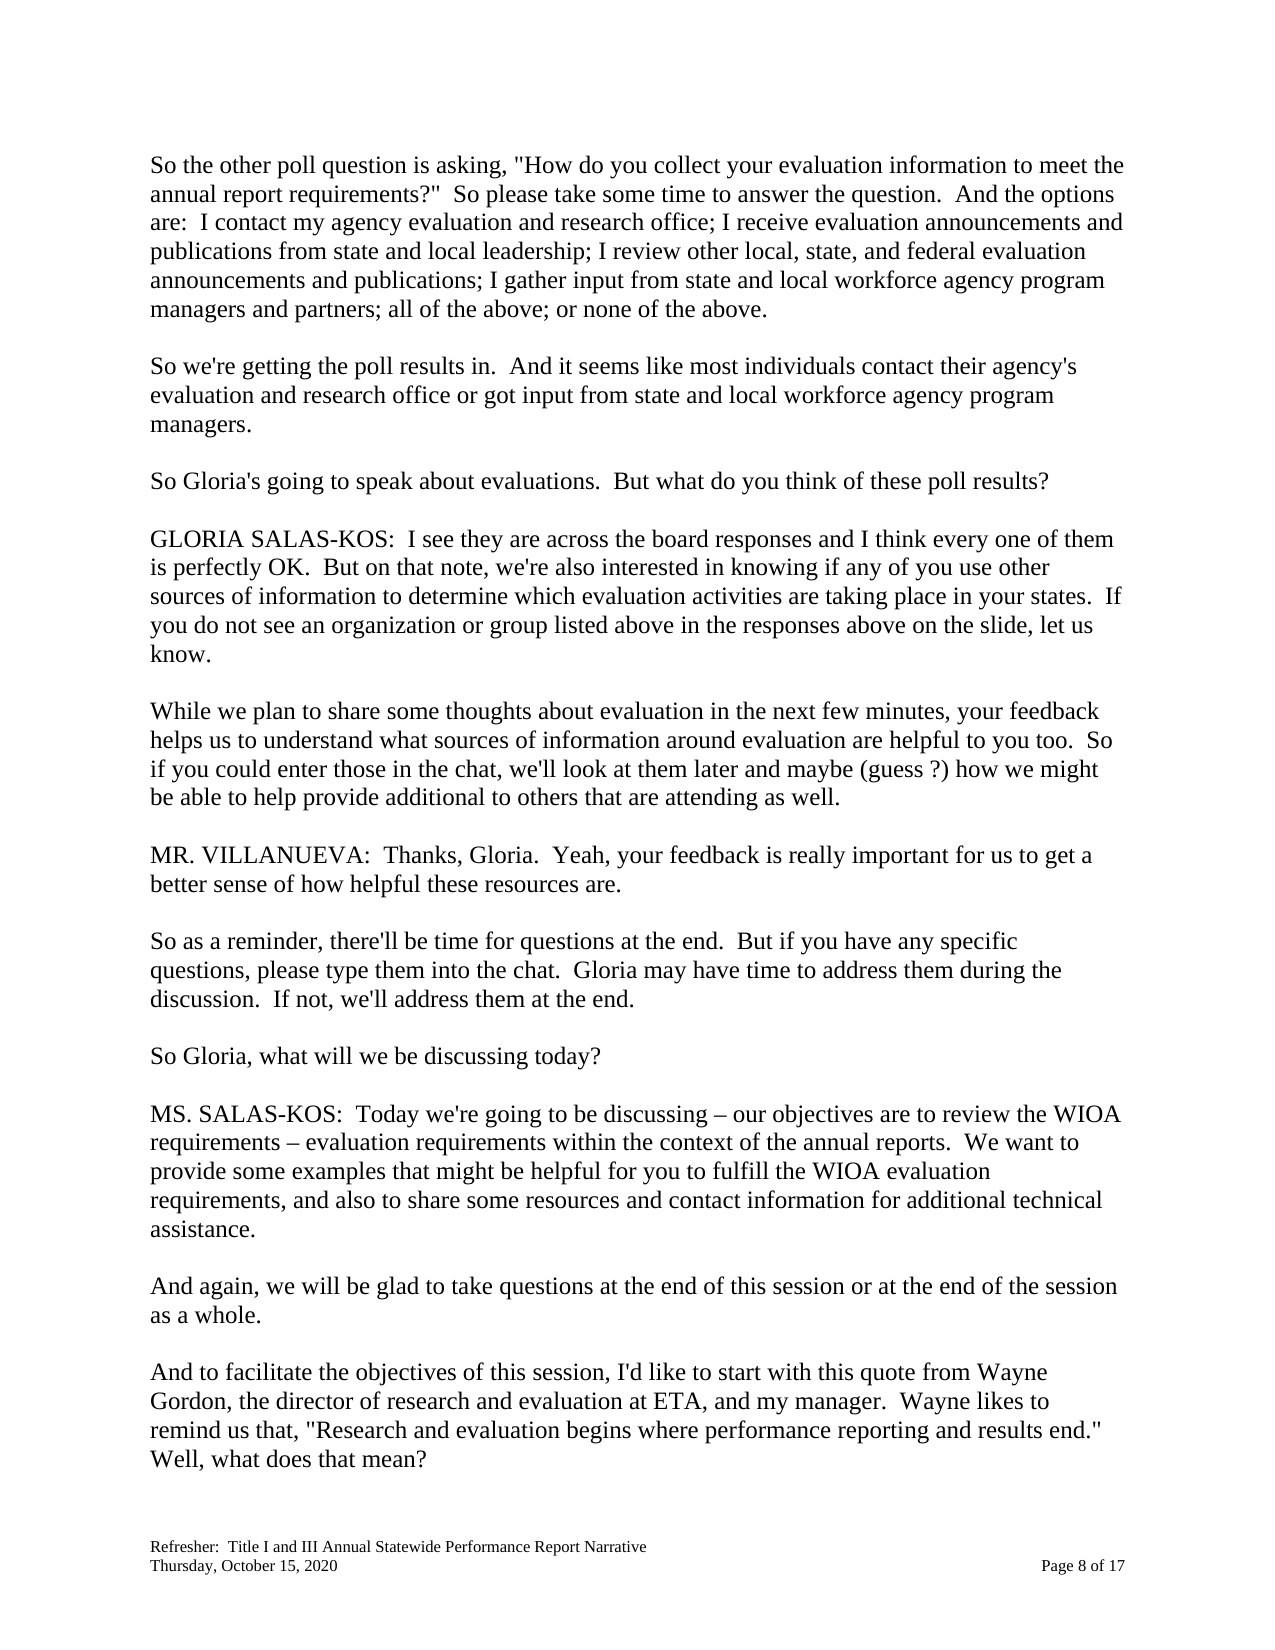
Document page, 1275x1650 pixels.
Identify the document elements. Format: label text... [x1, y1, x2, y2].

text While we plan to share some thoughts about evaluation in the next few minutes, your feedback helps us to understand what sources of information around evaluation are helpful to you too. So if you could enter those in the chat, we'll look at them later and maybe (guess ?) how we might be able to help provide additional to others that are attending as well. [150, 696, 1125, 811]
text So Gloria, what will we be discussing today? [150, 1041, 1125, 1070]
text So Gloria's going to speak about evaluations. But what do you think of these poll results? [150, 466, 1125, 495]
text MS. SALAS-KOS: Today we're going to be discussing – our objectives are to review the WIOA requirements – evaluation requirements within the context of the annual reports. We want to provide some examples that might be helpful for you to fulfill the WIOA evaluation requirements, and also to share some resources and contact information for additional technical assistance. [150, 1099, 1125, 1242]
text GLORIA SALAS-KOS: I see they are across the board responses and I think every one of them is perfectly OK. But on that note, we're also interested in knowing if any of you use other sources of information to determine which evaluation activities are taking place in your states. If you do not see an organization or group listed above in the responses above on the slide, let us know. [150, 524, 1125, 667]
text MR. VILLANUEVA: Thanks, Gloria. Yeah, your feedback is really important for us to get a better sense of how helpful these resources are. [150, 840, 1125, 897]
text And to facilitate the objectives of this session, I'd like to start with this quote from Wayne Gordon, the director of research and evaluation at ETA, and my manager. Wayne likes to remind us that, "Research and evaluation begins where performance reporting and results end." Well, what does that mean? [150, 1357, 1125, 1472]
text So as a reminder, there'll be time for questions at the end. But if you have any specific questions, please type them into the chat. Gloria may have time to address them during the discussion. If not, we'll address them at the end. [150, 926, 1125, 1012]
text So the other poll question is asking, "How do you collect your evaluation information to meet the annual report requirements?" So please take some time to answer the question. And the options are: I contact my agency evaluation and research office; I receive evaluation announcements and publications from state and local leadership; I review other local, state, and federal evaluation announcements and publications; I gather input from state and local workforce agency program managers and partners; all of the above; or none of the above. [150, 150, 1125, 322]
text So we're getting the poll results in. And it seems like most individuals contact their agency's evaluation and research office or got input from state and local workforce agency program managers. [150, 351, 1125, 437]
text And again, we will be glad to take questions at the end of this session or at the end of the session as a whole. [150, 1271, 1125, 1329]
